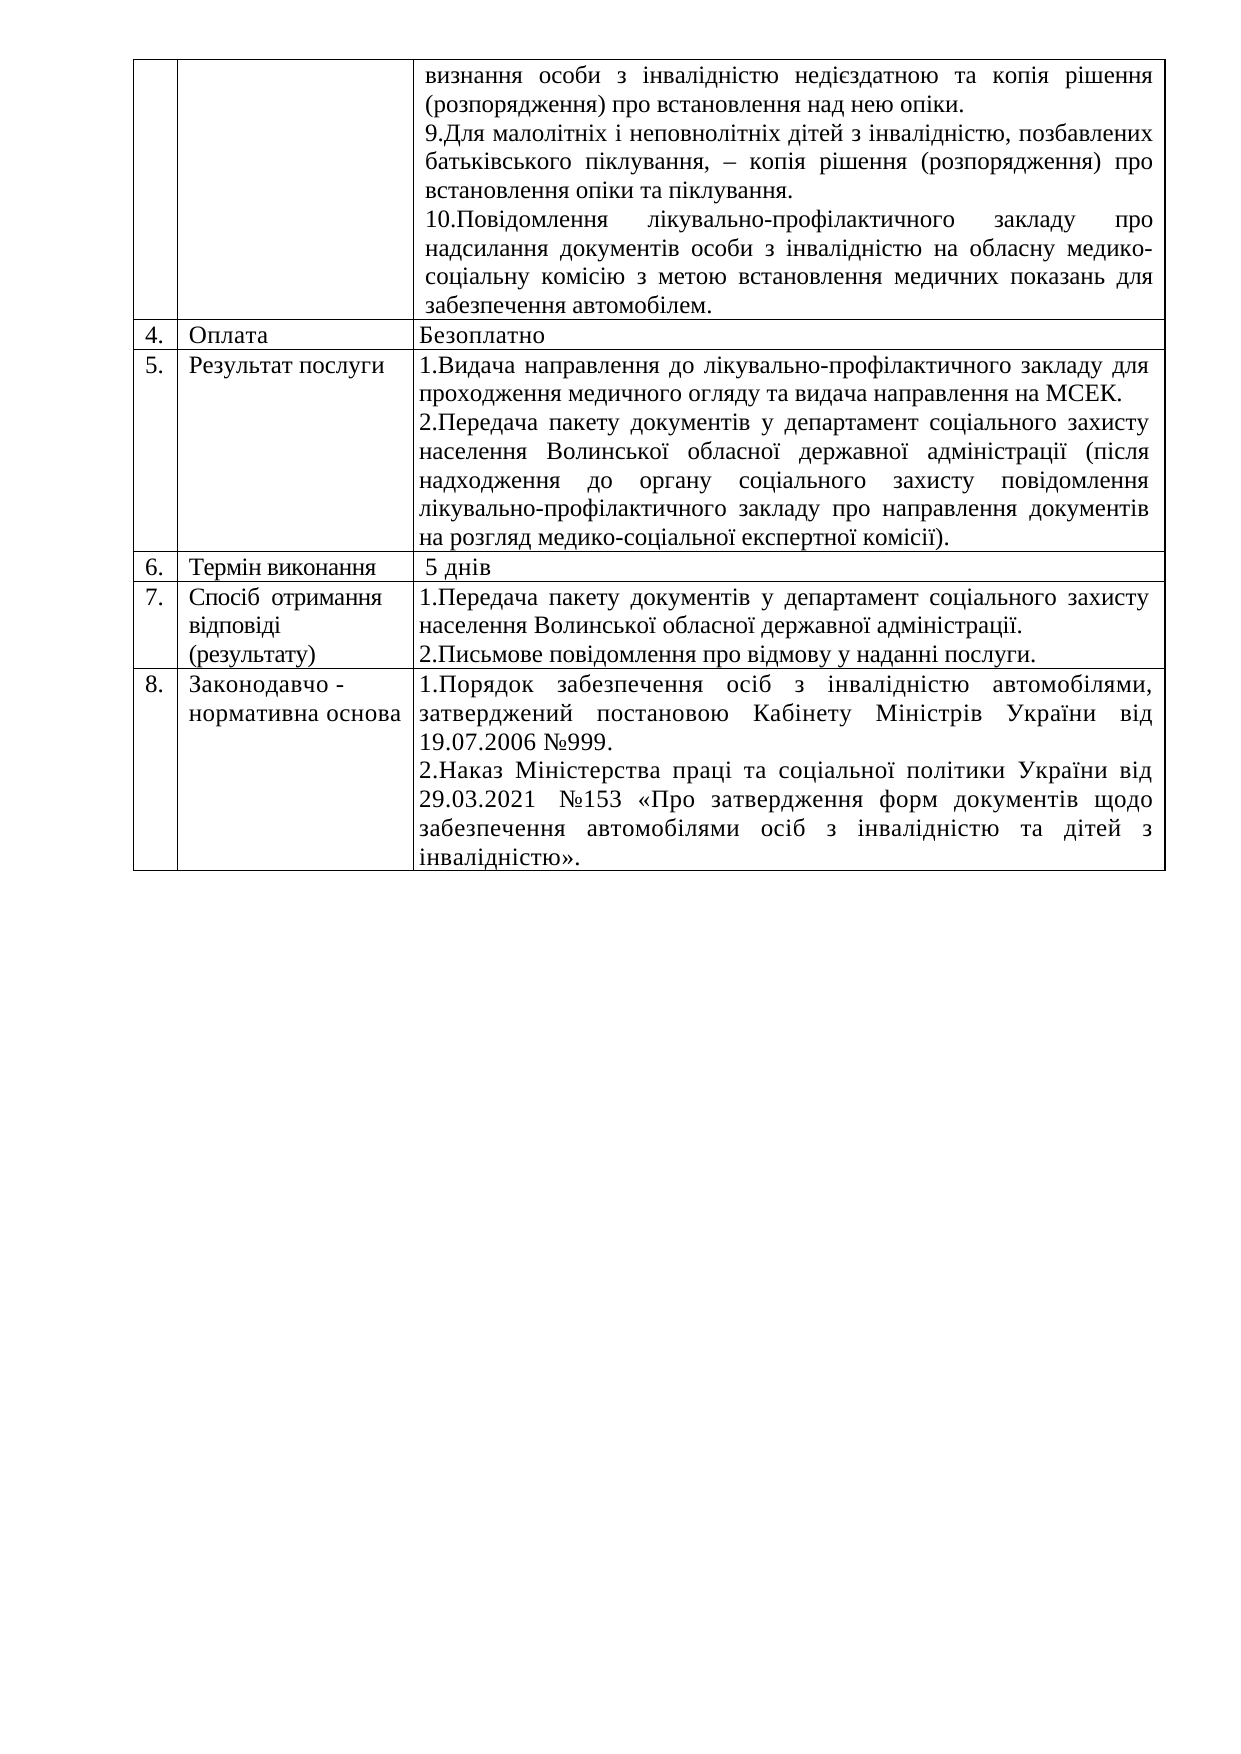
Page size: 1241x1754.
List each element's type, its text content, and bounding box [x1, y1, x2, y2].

table_cell 3. [134, 60, 177, 319]
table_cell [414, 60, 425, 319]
table_cell 6. [134, 552, 177, 581]
table_cell Оплата [178, 320, 413, 349]
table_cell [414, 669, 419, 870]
table_cell 5. [134, 350, 177, 551]
table_cell Результат послуги [178, 350, 413, 551]
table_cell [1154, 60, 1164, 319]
table_cell 1.Передача пакету документів у департамент соціального захисту населення Волинської обласної державної адміністрації. 2.Письмове повідомлення про відмову у наданні послуги. [414, 582, 1164, 668]
table_cell Безоплатно [414, 320, 1164, 349]
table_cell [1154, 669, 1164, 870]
table_cell 1.Видача направлення до лікувально-профілактичного закладу для проходження медичного огляду та видача направлення на МСЕК. 2.Передача пакету документів у департамент соціального захисту населення Волинської обласної державної адміністрації (після надходження до органу соціального захисту повідомлення лікувально-профілактичного закладу про направлення документів на розгляд медико-соціальної експертної комісії). [414, 350, 1164, 551]
table_cell 8. [134, 669, 177, 870]
table_cell Спосіб отримання відповіді (результату) [178, 582, 413, 668]
table_cell 4. [134, 320, 177, 349]
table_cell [178, 60, 413, 319]
table_cell Термін виконання [178, 552, 413, 581]
table_cell Законодавчо - нормативна основа [178, 669, 413, 870]
table_cell 7. [134, 582, 177, 668]
